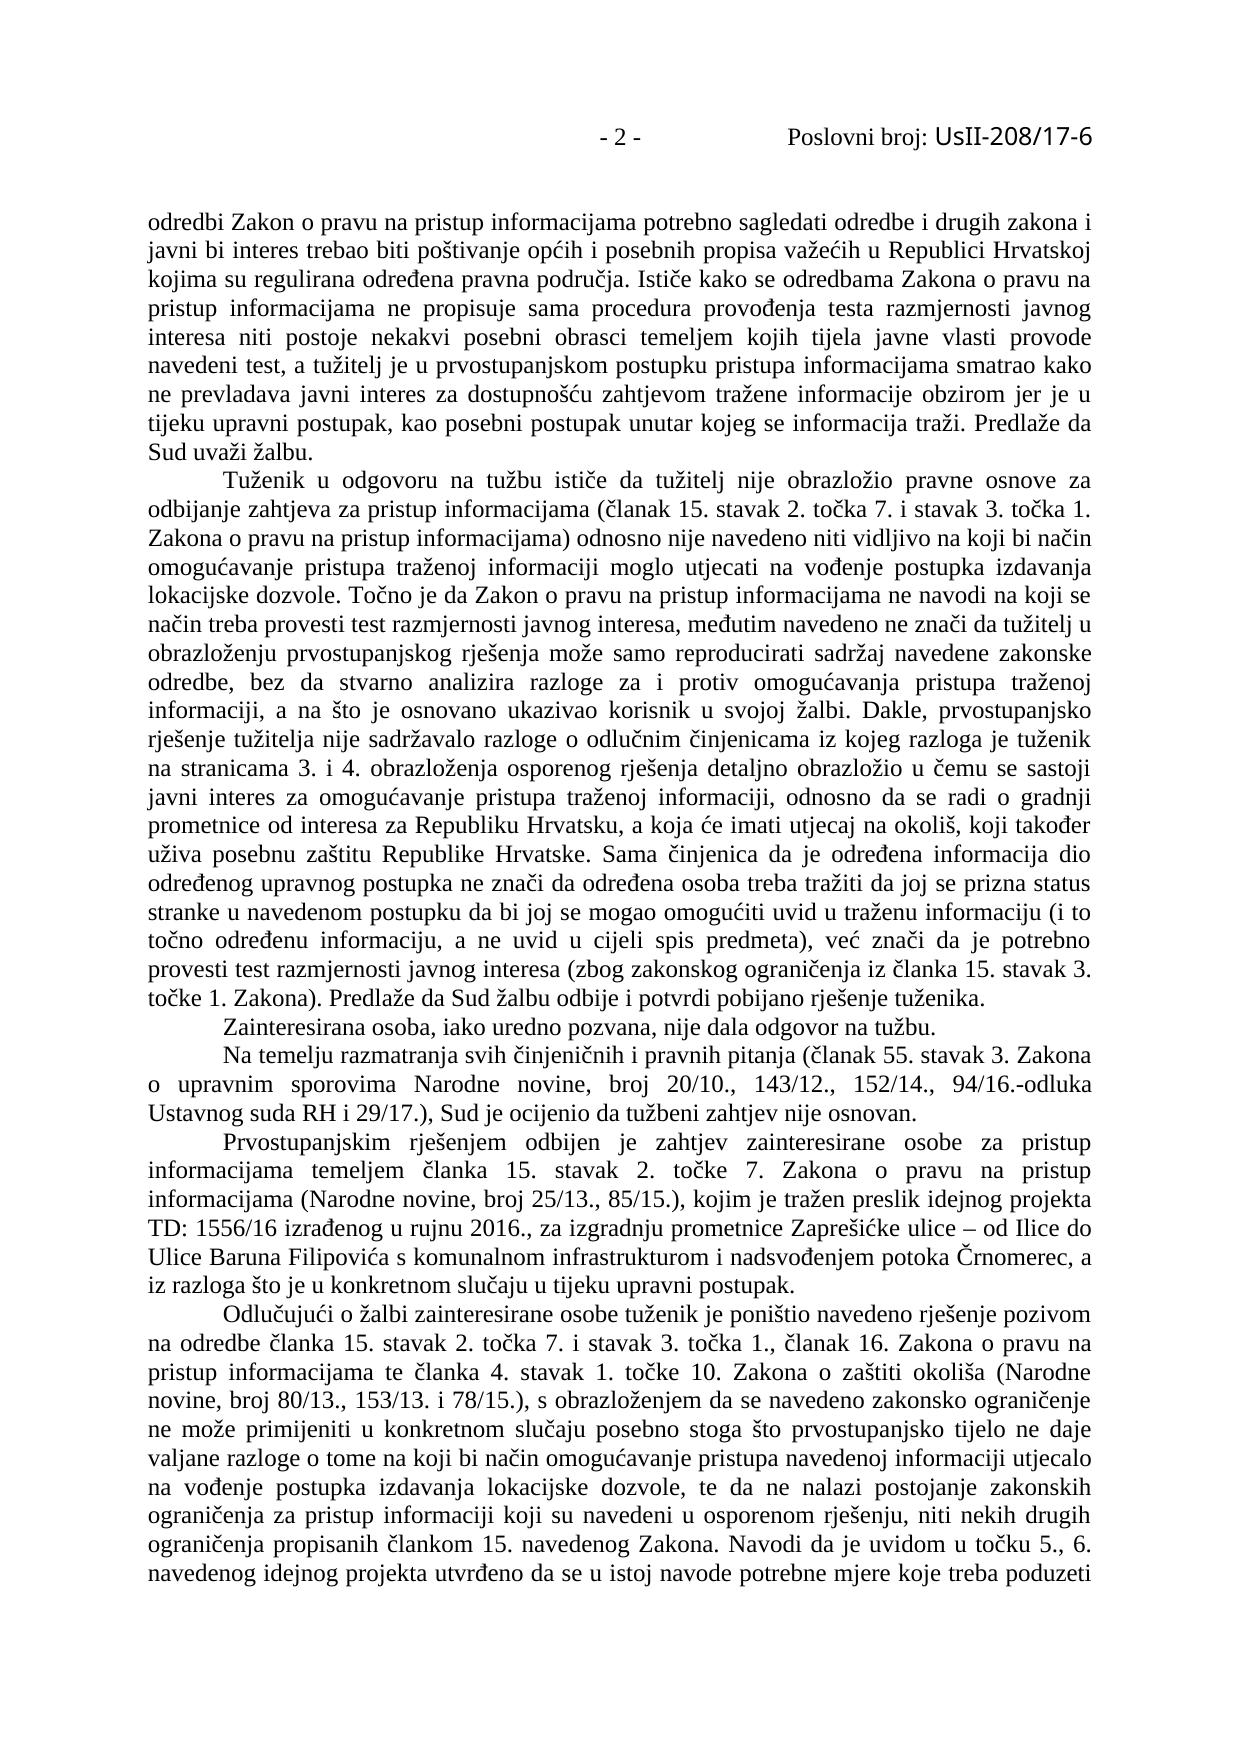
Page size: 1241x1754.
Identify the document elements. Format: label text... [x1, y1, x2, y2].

text Na temelju razmatranja svih činjeničnih i pravnih pitanja (članak 55. stavak 3. Zakona o upravnim sporovima Narodne novine, broj 20/10., 143/12., 152/14., 94/16.-odluka Ustavnog suda RH i 29/17.), Sud je ocijenio da tužbeni zahtjev nije osnovan. [148, 1041, 1092, 1127]
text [148, 1299, 1092, 1587]
text Prvostupanjskim rješenjem odbijen je zahtjev zainteresirane osobe za pristup informacijama temeljem članka 15. stavak 2. točke 7. Zakona o pravu na pristup informacijama (Narodne novine, broj 25/13., 85/15.), kojim je tražen preslik idejnog projekta TD: 1556/16 izrađenog u rujnu 2016., za izgradnju prometnice Zaprešićke ulice – od Ilice do Ulice Baruna Filipovića s komunalnom infrastrukturom i nadsvođenjem potoka Črnomerec, a iz razloga što je u konkretnom slučaju u tijeku upravni postupak. [148, 1127, 1092, 1299]
text Tuženik u odgovoru na tužbu ističe da tužitelj nije obrazložio pravne osnove za odbijanje zahtjeva za pristup informacijama (članak 15. stavak 2. točka 7. i stavak 3. točka 1. Zakona o pravu na pristup informacijama) odnosno nije navedeno niti vidljivo na koji bi način omogućavanje pristupa traženoj informaciji moglo utjecati na vođenje postupka izdavanja lokacijske dozvole. Točno je da Zakon o pravu na pristup informacijama ne navodi na koji se način treba provesti test razmjernosti javnog interesa, međutim navedeno ne znači da tužitelj u obrazloženju prvostupanjskog rješenja može samo reproducirati sadržaj navedene zakonske odredbe, bez da stvarno analizira razloge za i protiv omogućavanja pristupa traženoj informaciji, a na što je osnovano ukazivao korisnik u svojoj žalbi. Dakle, prvostupanjsko rješenje tužitelja nije sadržavalo razloge o odlučnim činjenicama iz kojeg razloga je tuženik na stranicama 3. i 4. obrazloženja osporenog rješenja detaljno obrazložio u čemu se sastoji javni interes za omogućavanje pristupa traženoj informaciji, odnosno da se radi o gradnji prometnice od interesa za Republiku Hrvatsku, a koja će imati utjecaj na okoliš, koji također uživa posebnu zaštitu Republike Hrvatske. Sama činjenica da je određena informacija dio određenog upravnog postupka ne znači da određena osoba treba tražiti da joj se prizna status stranke u navedenom postupku da bi joj se mogao omogućiti uvid u traženu informaciju (i to točno određenu informaciju, a ne uvid u cijeli spis predmeta), već znači da je potrebno provesti test razmjernosti javnog interesa (zbog zakonskog ograničenja iz članka 15. stavak 3. točke 1. Zakona). Predlaže da Sud žalbu odbije i potvrdi pobijano rješenje tuženika. [148, 466, 1092, 1012]
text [148, 207, 1092, 466]
text Zainteresirana osoba, iako uredno pozvana, nije dala odgovor na tužbu. [148, 1012, 1092, 1041]
